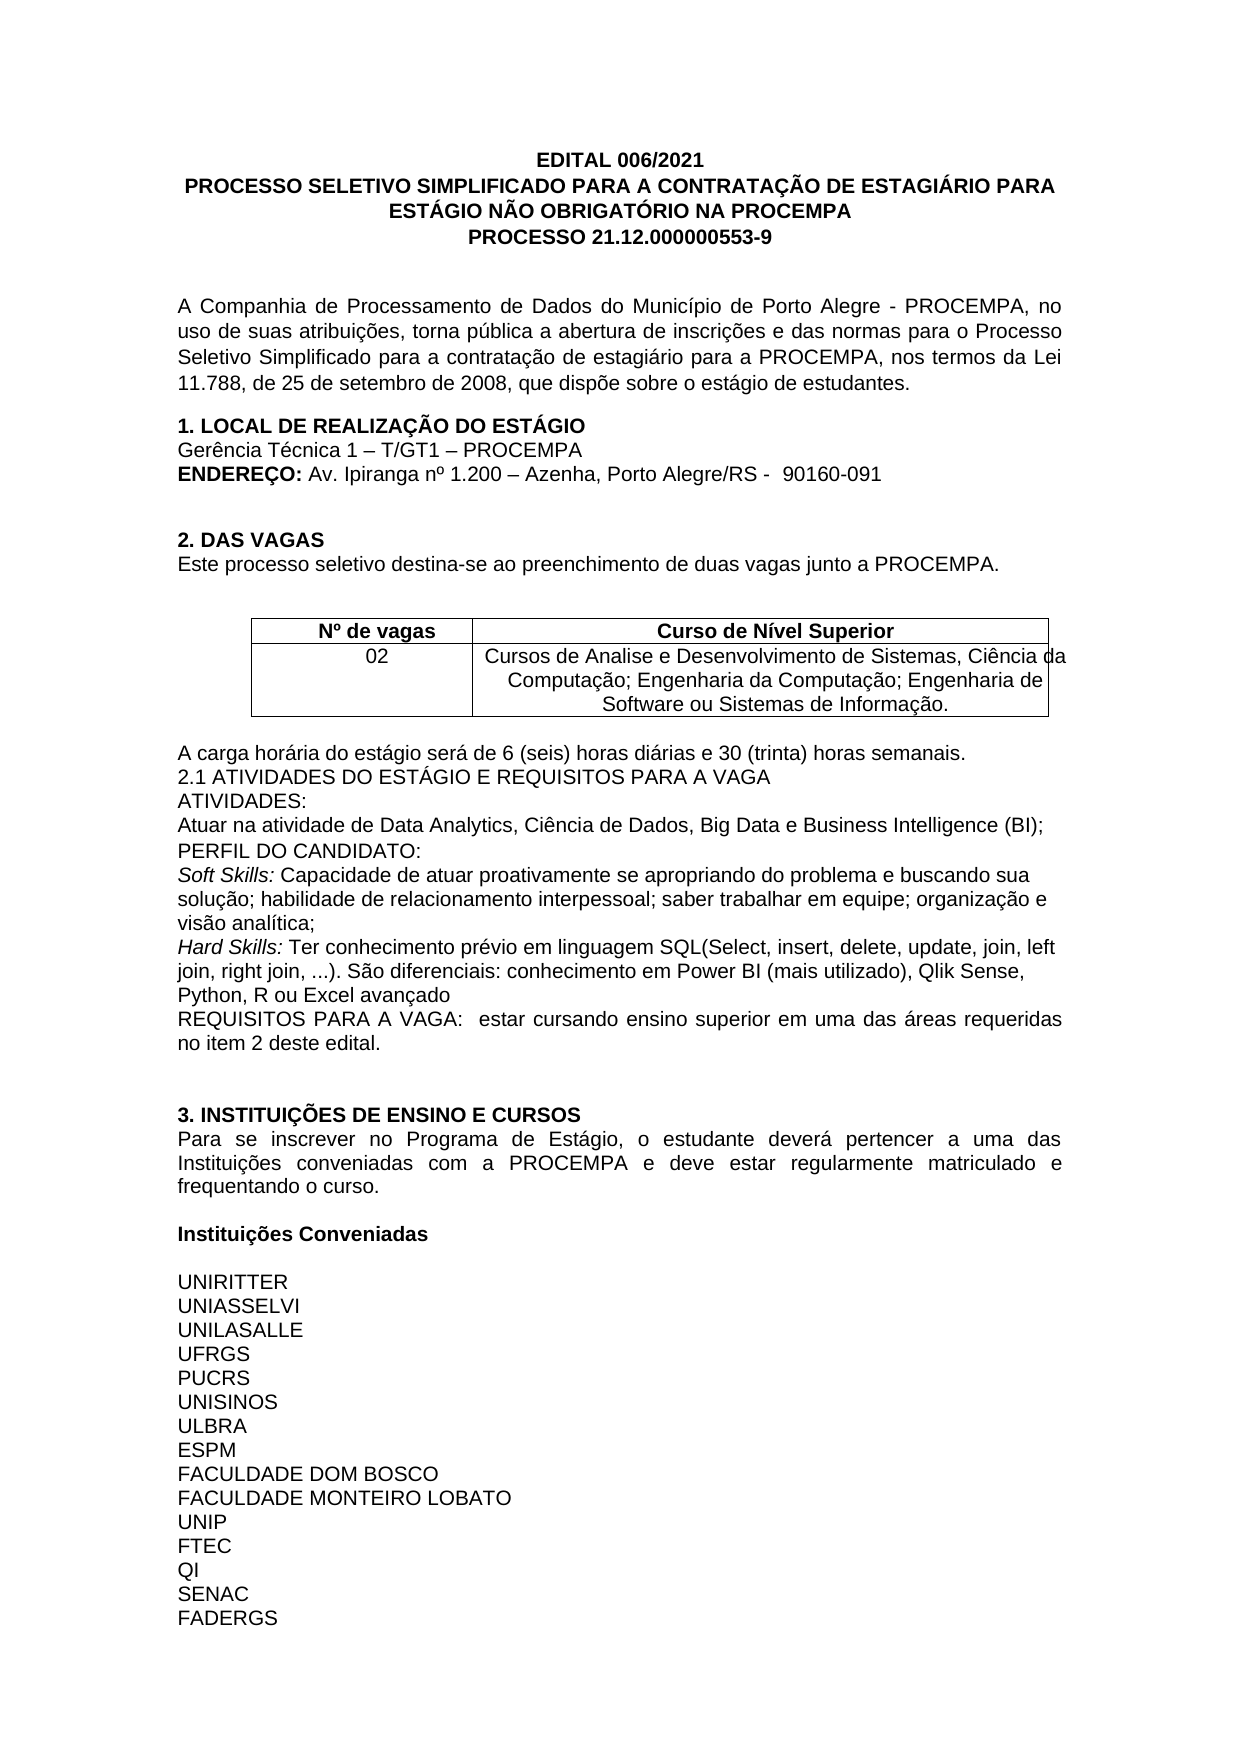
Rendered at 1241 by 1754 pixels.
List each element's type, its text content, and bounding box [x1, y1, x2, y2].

text PUCRS [177, 1366, 1063, 1390]
text EDITAL 006/2021 [177, 148, 1063, 172]
text QI [177, 1558, 1063, 1582]
text Instituições Conveniadas [177, 1222, 1063, 1246]
text UNISINOS [177, 1390, 1063, 1414]
text Este processo seletivo destina-se ao preenchimento de duas vagas junto a PROCEMPA. [177, 552, 1093, 576]
text 2.1 ATIVIDADES DO ESTÁGIO E REQUISITOS PARA A VAGA [177, 765, 1093, 789]
text ATIVIDADES: [177, 789, 1093, 813]
text A carga horária do estágio será de 6 (seis) horas diárias e 30 (trinta) horas semanais. [177, 741, 1093, 765]
text UNILASALLE [177, 1318, 1063, 1342]
table_cell 02 [252, 644, 472, 716]
text ESPM [177, 1438, 1063, 1462]
text UNIRITTER [177, 1270, 1063, 1294]
text Soft Skills: Capacidade de atuar proativamente se apropriando do problema e buscando sua solução; habilidade de relacionamento interpessoal; saber trabalhar em equipe; organização e visão analítica; [177, 863, 1063, 935]
text UNIP [177, 1510, 1063, 1534]
text PERFIL DO CANDIDATO: [177, 839, 1063, 863]
text ENDEREÇO: Av. Ipiranga nº 1.200 – Azenha, Porto Alegre/RS - 90160-091 [177, 461, 1063, 485]
text ULBRA [177, 1414, 1063, 1438]
text PROCESSO SELETIVO SIMPLIFICADO PARA A CONTRATAÇÃO DE ESTAGIÁRIO PARA ESTÁGIO NÃO OBRIGATÓRIO NA PROCEMPA [177, 173, 1063, 223]
text UNIASSELVI [177, 1294, 1063, 1318]
table_header Nº de vagas [252, 619, 472, 643]
text Para se inscrever no Programa de Estágio, o estudante deverá pertencer a uma das Instituições conveniadas com a PROCEMPA e deve estar regularmente matriculado e frequentando o curso. [177, 1126, 1063, 1198]
text FACULDADE DOM BOSCO [177, 1462, 1063, 1486]
table_cell Cursos de Analise e Desenvolvimento de Sistemas, Ciência da Computação; Engenharia da Computação; Engenharia de Software ou Sistemas de Informação. [473, 644, 1048, 716]
text FADERGS [177, 1606, 1063, 1629]
text Gerência Técnica 1 – T/GT1 – PROCEMPA [177, 437, 1063, 461]
text Atuar na atividade de Data Analytics, Ciência de Dados, Big Data e Business Intelligence (BI); [177, 813, 1063, 837]
text UFRGS [177, 1342, 1063, 1366]
text Hard Skills: Ter conhecimento prévio em linguagem SQL(Select, insert, delete, update, join, left join, right join, ...). São diferenciais: conhecimento em Power BI (mais utilizado), Qlik Sense, Python, R ou Excel avançado [177, 935, 1063, 1007]
text 2. DAS VAGAS [177, 528, 1093, 552]
table_header Curso de Nível Superior [473, 619, 1048, 643]
text REQUISITOS PARA A VAGA: estar cursando ensino superior em uma das áreas requeridas no item 2 deste edital. [177, 1007, 1063, 1054]
text FTEC [177, 1534, 1063, 1558]
text FACULDADE MONTEIRO LOBATO [177, 1486, 1063, 1510]
text 1. LOCAL DE REALIZAÇÃO DO ESTÁGIO [177, 413, 1063, 437]
text SENAC [177, 1582, 1063, 1606]
text PROCESSO 21.12.000000553-9 [177, 225, 1063, 249]
text A Companhia de Processamento de Dados do Município de Porto Alegre - PROCEMPA, no uso de suas atribuições, torna pública a abertura de inscrições e das normas para o Processo Seletivo Simplificado para a contratação de estagiário para a PROCEMPA, nos termos da Lei 11.788, de 25 de setembro de 2008, que dispõe sobre o estágio de estudantes. [177, 293, 1063, 395]
text 3. INSTITUIÇÕES DE ENSINO E CURSOS [177, 1102, 1063, 1126]
